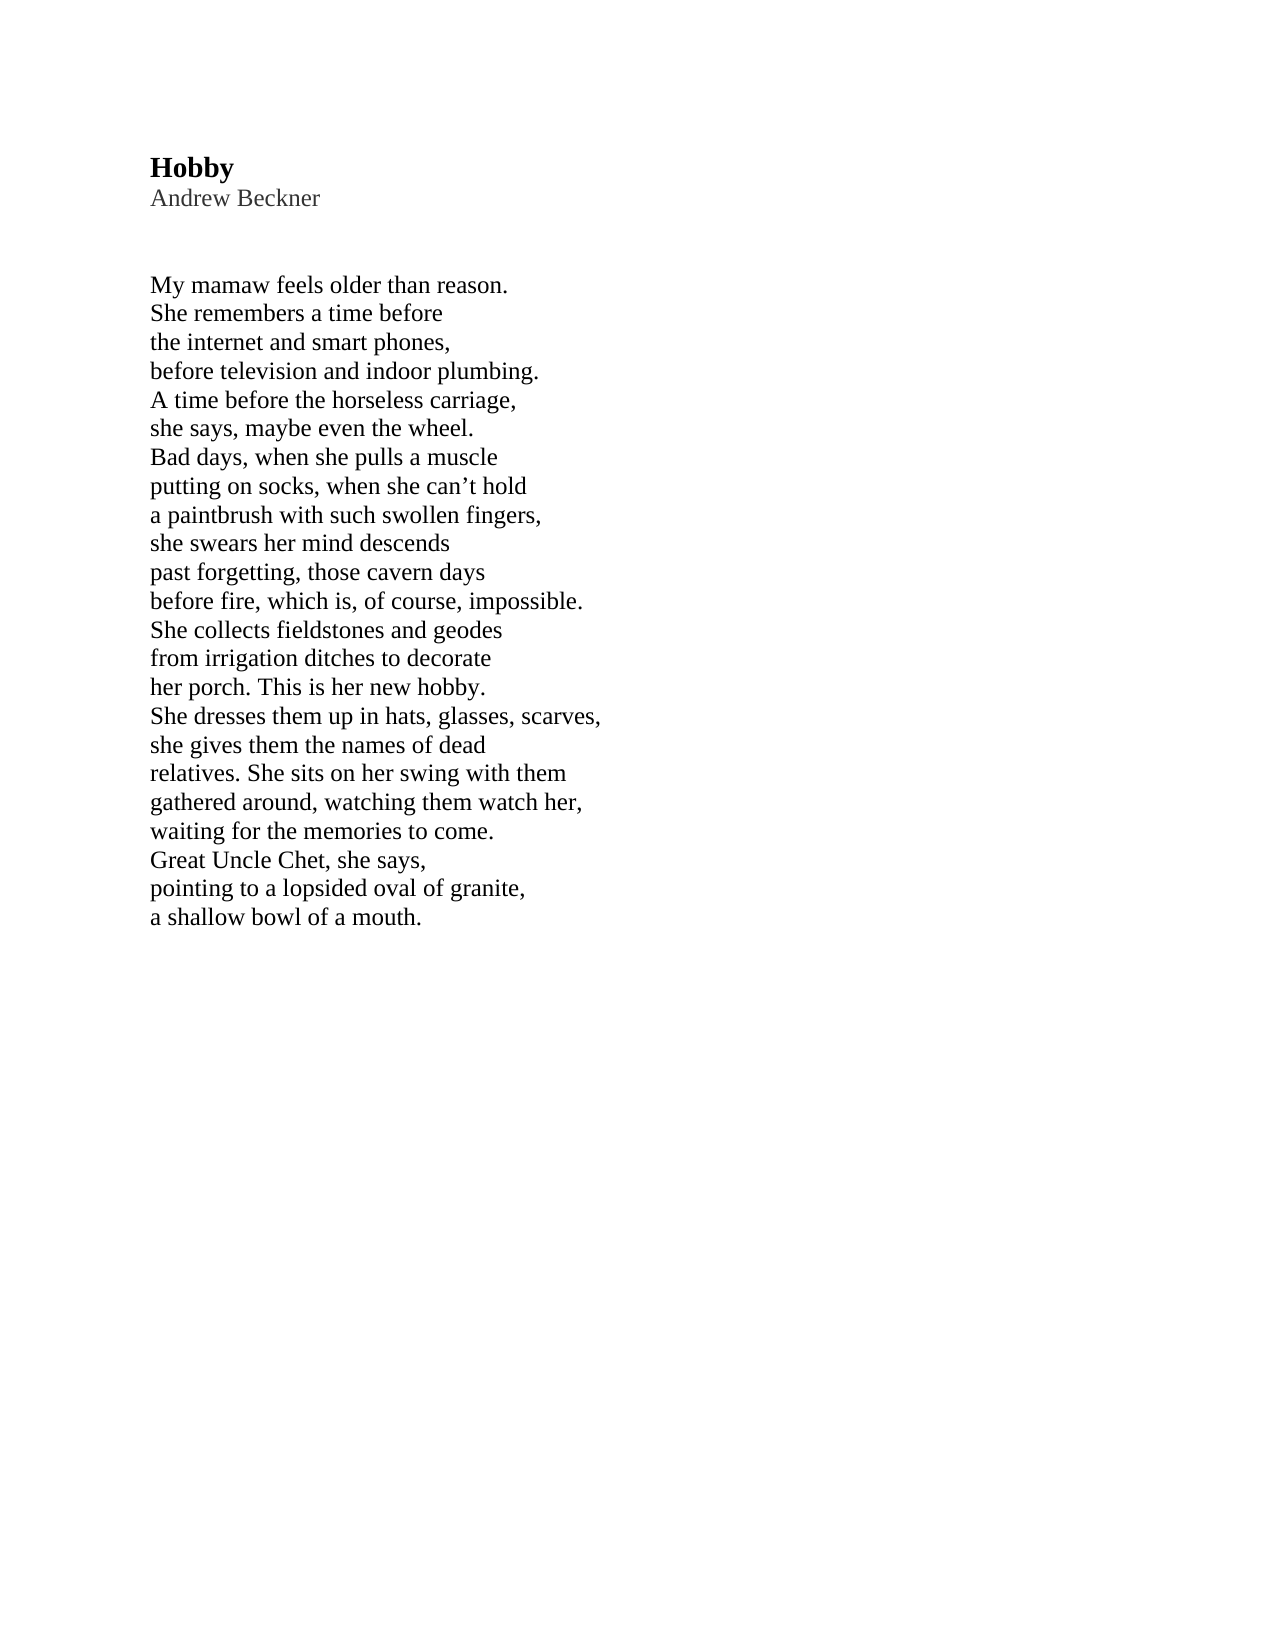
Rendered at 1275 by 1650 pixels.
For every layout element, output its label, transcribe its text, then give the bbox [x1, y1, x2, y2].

text she gives them the names of dead [150, 730, 1125, 758]
text past forgetting, those cavern days [150, 557, 1125, 586]
text My mamaw feels older than reason. [150, 270, 1125, 298]
text before fire, which is, of course, impossible. [150, 586, 1125, 615]
text the internet and smart phones, [150, 327, 1125, 356]
text Hobby [150, 150, 1125, 183]
text She dresses them up in hats, glasses, scarves, [150, 701, 1125, 730]
text Bad days, when she pulls a muscle [150, 442, 1125, 471]
text from irrigation ditches to decorate [150, 643, 1125, 672]
text she swears her mind descends [150, 528, 1125, 557]
text before television and indoor plumbing. [150, 356, 1125, 385]
text putting on socks, when she can’t hold [150, 471, 1125, 500]
text Great Uncle Chet, she says, [150, 845, 1125, 873]
text relatives. She sits on her swing with them [150, 758, 1125, 787]
text she says, maybe even the wheel. [150, 413, 1125, 442]
text a shallow bowl of a mouth. [150, 902, 1125, 931]
text waiting for the memories to come. [150, 816, 1125, 845]
text a paintbrush with such swollen fingers, [150, 500, 1125, 528]
text pointing to a lopsided oval of granite, [150, 873, 1125, 902]
text gathered around, watching them watch her, [150, 787, 1125, 816]
text Andrew Beckner [150, 183, 1125, 212]
text She collects fieldstones and geodes [150, 615, 1125, 643]
text A time before the horseless carriage, [150, 385, 1125, 413]
text her porch. This is her new hobby. [150, 672, 1125, 701]
text She remembers a time before [150, 298, 1125, 327]
